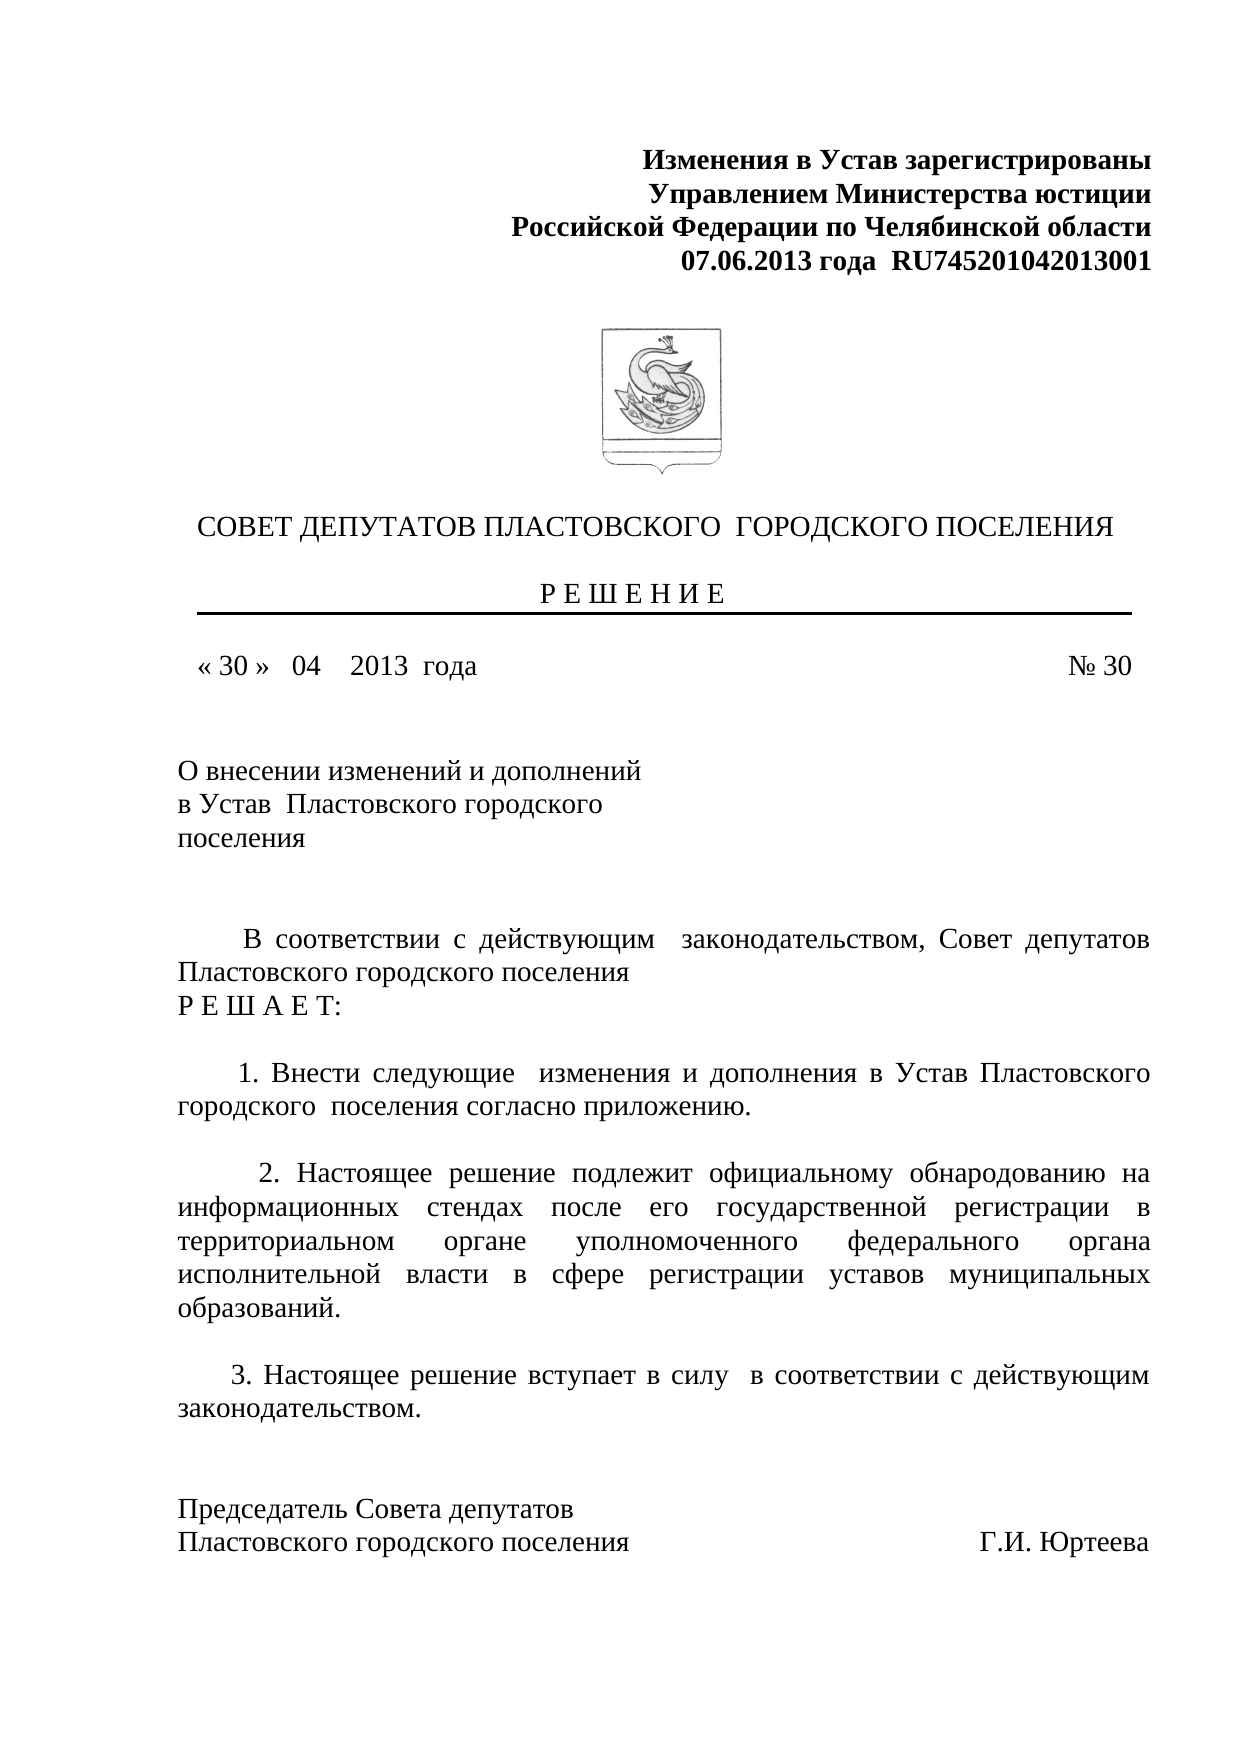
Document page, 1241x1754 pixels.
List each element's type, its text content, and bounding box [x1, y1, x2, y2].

text 3. Настоящее решение вступает в силу в соответствии с действующим законодательством. [177, 1357, 1152, 1424]
table_header СОВЕТ ДЕПУТАТОВ ПЛАСТОВСКОГО ГОРОДСКОГО ПОСЕЛЕНИЯ Р Е Ш Е Н И Е « 30 » 04 2013 года № 30 [186, 329, 1143, 753]
text Управлением Министерства юстиции [177, 176, 1152, 209]
text В соответствии с действующим законодательством, Совет депутатов Пластовского городского поселения [177, 921, 1152, 988]
text О внесении изменений и дополнений [177, 753, 1152, 787]
text Изменения в Устав зарегистрированы [177, 142, 1152, 176]
text в Устав Пластовского городского [177, 787, 1152, 820]
picture [601, 328, 728, 476]
text поселения [177, 820, 1152, 854]
text 2. Настоящее решение подлежит официальному обнародованию на информационных стендах после его государственной регистрации в территориальном органе уполномоченного федерального органа исполнительной власти в сфере регистрации уставов муниципальных образований. [177, 1156, 1152, 1323]
text Российской Федерации по Челябинской области [177, 209, 1152, 243]
text Р Е Ш А Е Т: [177, 988, 1152, 1021]
text Председатель Совета депутатов [177, 1491, 1152, 1524]
text 07.06.2013 года RU745201042013001 [177, 243, 1152, 276]
text Пластовского городского поселения Г.И. Юртеева [177, 1524, 1152, 1558]
text 1. Внести следующие изменения и дополнения в Устав Пластовского городского поселения согласно приложению. [177, 1055, 1152, 1122]
